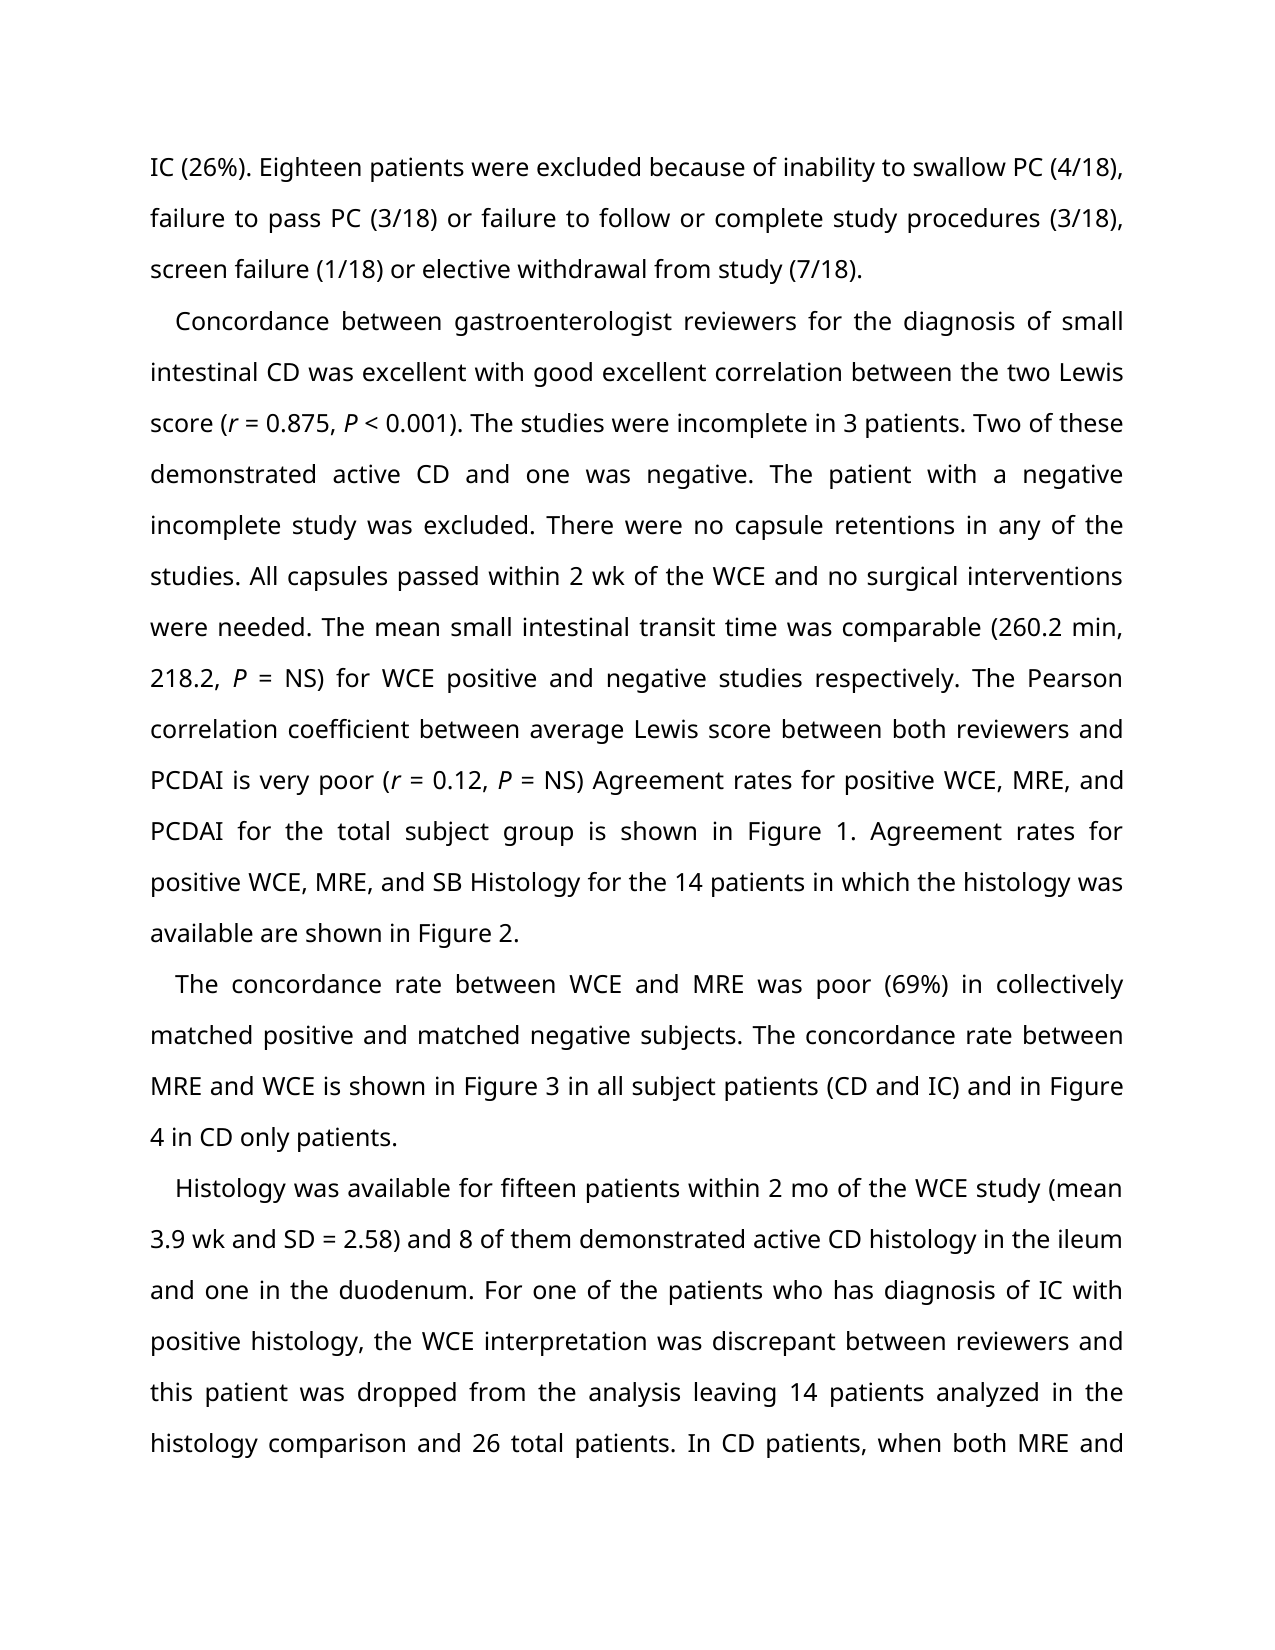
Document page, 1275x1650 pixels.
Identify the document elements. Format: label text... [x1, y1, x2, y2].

list Concordance between gastroenterologist reviewers for the diagnosis of small intestinal CD was excellent with good excellent correlation between the two Lewis score (r = 0.875, P < 0.001). The studies were incomplete in 3 patients. Two of these demonstrated active CD and one was negative. The patient with a negative incomplete study was excluded. There were no capsule retentions in any of the studies. All capsules passed within 2 wk of the WCE and no surgical interventions were needed. The mean small intestinal transit time was comparable (260.2 min, 218.2, P = NS) for WCE positive and negative studies respectively. The Pearson correlation coefficient between average Lewis score between both reviewers and PCDAI is very poor (r = 0.12, P = NS) Agreement rates for positive WCE, MRE, and PCDAI for the total subject group is shown in Figure 1. Agreement rates for positive WCE, MRE, and SB Histology for the 14 patients in which the histology was available are shown in Figure 2. [150, 303, 1125, 950]
list The concordance rate between WCE and MRE was poor (69%) in collectively matched positive and matched negative subjects. The concordance rate between MRE and WCE is shown in Figure 3 in all subject patients (CD and IC) and in Figure 4 in CD only patients. [150, 967, 1125, 1154]
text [150, 150, 1125, 286]
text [150, 1171, 1125, 1460]
